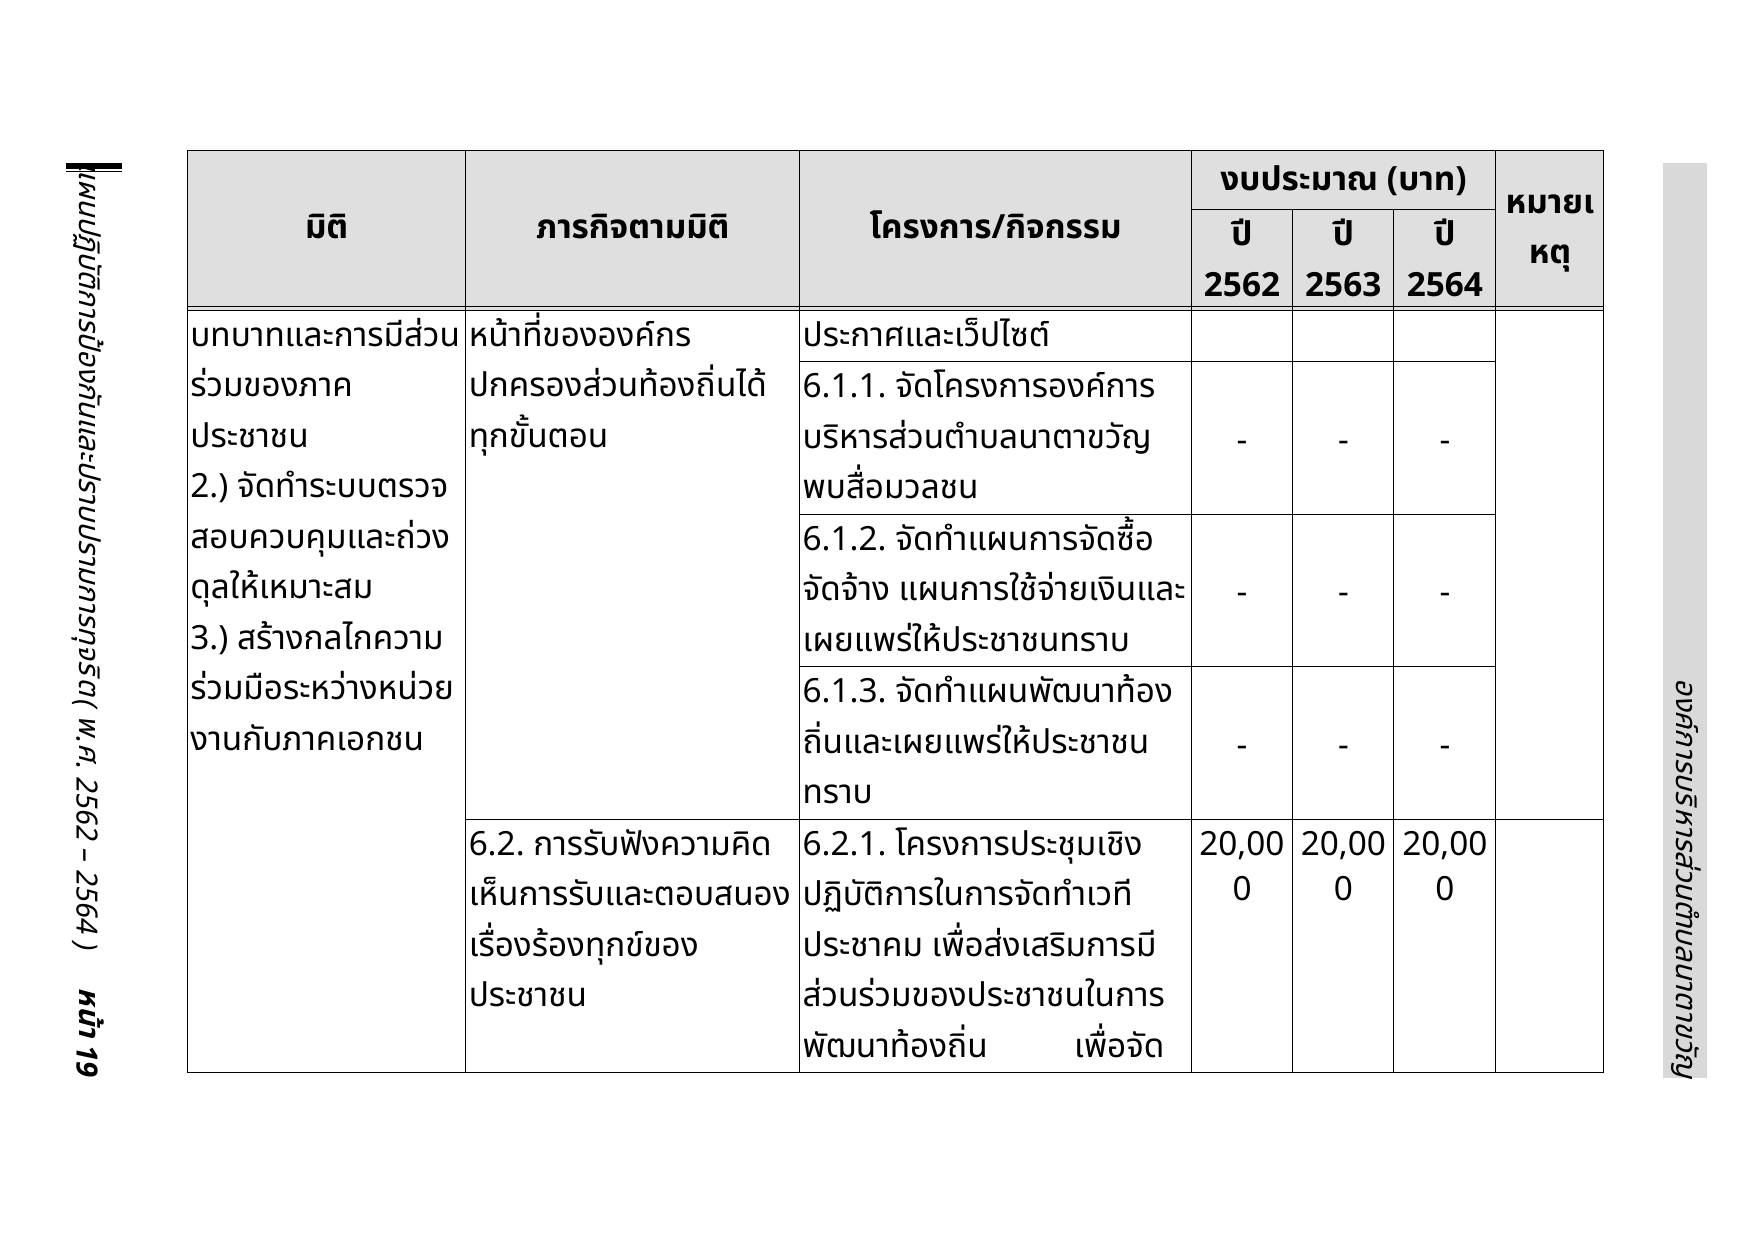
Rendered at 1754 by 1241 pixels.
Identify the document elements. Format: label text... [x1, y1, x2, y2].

table_cell จัดโครงการองค์การบริหารส่วนตำบลนาตาขวัญพบสื่อมวลชน [800, 362, 1191, 514]
table_header มิติ [188, 151, 465, 306]
table_cell การรับฟังความคิดเห็นการรับและตอบสนองเรื่องร้องทุกข์ของประชาชน [466, 820, 799, 1072]
table_cell โครงการประชุมเชิงปฏิบัติการในการจัดทำเวทีประชาคม เพื่อส่งเสริมการมีส่วนร่วมของประชาชนในการพัฒนาท้องถิ่น เพื่อจัดทำแผนพัฒนาท้องถิ่นสี่ปี [800, 820, 1191, 1072]
table_cell จัดทำแผนพัฒนาท้องถิ่นและเผยแพร่ให้ประชาชนทราบ [800, 667, 1191, 819]
table_cell - [1192, 362, 1292, 514]
table_header โครงการ/กิจกรรม [800, 151, 1191, 306]
table_cell - [1293, 362, 1393, 514]
table_cell จัดทำกิจกรรมเผยแพร่ข้อมูลข่าวสาร ราคากลาง ทางประกาศและเว็ปไซต์ [800, 311, 1191, 361]
table_cell - [1192, 515, 1292, 666]
table_cell - [1192, 667, 1292, 819]
table_header หมายเหตุ [1496, 151, 1603, 306]
table_cell ปี 2564 [1394, 210, 1495, 306]
table_cell - [1394, 362, 1495, 514]
table_cell จัดทำแผนการจัดซื้อจัดจ้าง แผนการใช้จ่ายเงินและเผยแพร่ให้ประชาชนทราบ [800, 515, 1191, 666]
table_header ภารกิจตามมิติ [466, 151, 799, 306]
table_cell - [1394, 515, 1495, 666]
table_cell [1496, 820, 1603, 1072]
table_cell ปี 2563 [1293, 210, 1393, 306]
table_cell ปี 2562 [1192, 210, 1292, 306]
table_cell 20,000 [1394, 820, 1495, 1072]
table_cell - [1192, 311, 1292, 361]
table_cell - [1394, 311, 1495, 361]
table_cell - [1293, 515, 1393, 666]
table_cell - [1293, 667, 1393, 819]
table_cell - [1293, 311, 1393, 361]
table_cell 20,000 [1192, 820, 1292, 1072]
table_header งบประมาณ (บาท) [1192, 151, 1495, 209]
table_cell - [1394, 667, 1495, 819]
table_cell 20,000 [1293, 820, 1393, 1072]
